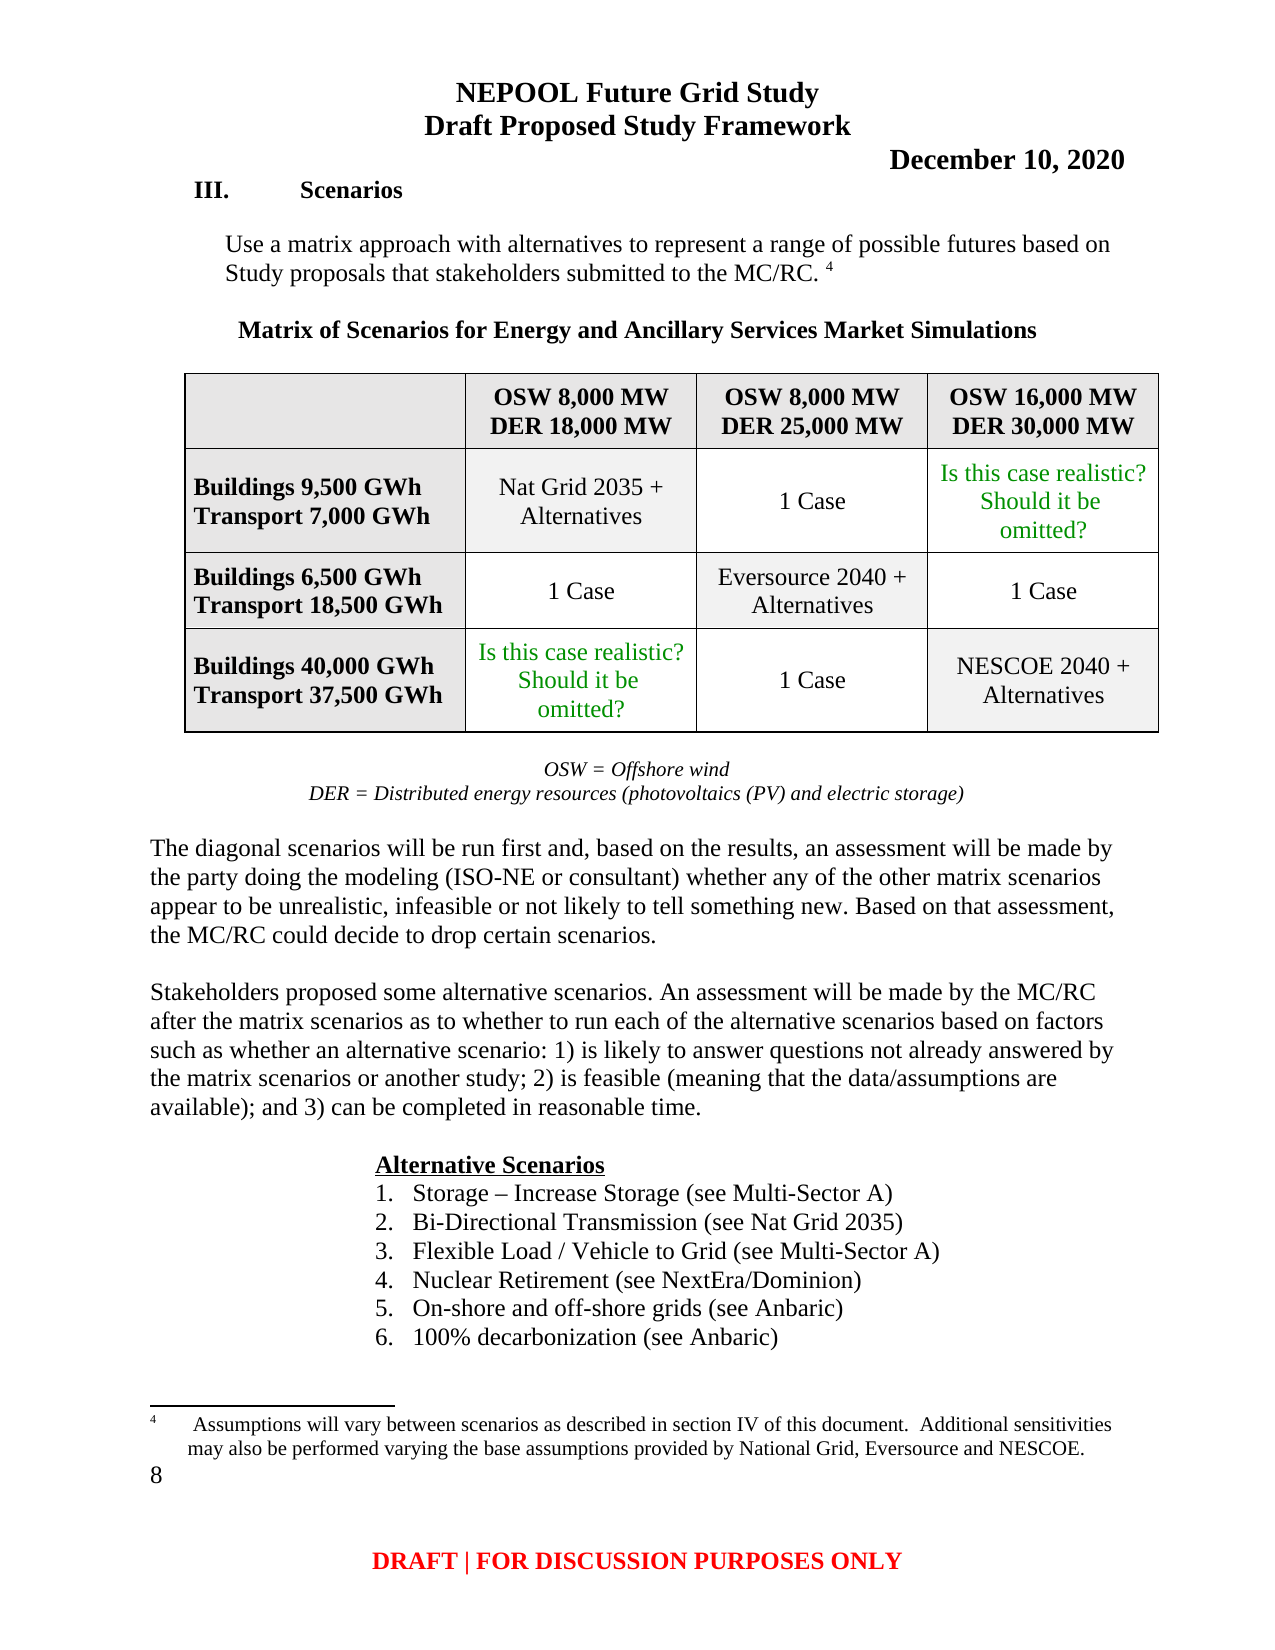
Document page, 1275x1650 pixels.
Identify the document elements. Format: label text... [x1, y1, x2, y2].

table_cell Eversource 2040 + Alternatives [697, 553, 927, 627]
table_cell Nat Grid 2035 + Alternatives [466, 449, 696, 552]
list Storage – Increase Storage (see Multi-Sector A) [375, 1178, 1125, 1207]
table_header [186, 374, 465, 448]
list 100% decarbonization (see Anbaric) [375, 1322, 1125, 1351]
table_cell 1 Case [466, 553, 696, 627]
table_cell NESCOE 2040 + Alternatives [928, 629, 1158, 731]
table_cell Buildings 40,000 GWh Transport 37,500 GWh [186, 629, 465, 731]
list Bi-Directional Transmission (see Nat Grid 2035) [375, 1207, 1125, 1236]
list Nuclear Retirement (see NextEra/Dominion) [375, 1265, 1125, 1293]
text DER = Distributed energy resources (photovoltaics (PV) and electric storage) [150, 781, 1125, 805]
table_cell 1 Case [697, 449, 927, 552]
text OSW = Offshore wind [150, 757, 1125, 781]
list On-shore and off-shore grids (see Anbaric) [375, 1293, 1125, 1322]
text The diagonal scenarios will be run first and, based on the results, an assessment will be made by the party doing the modeling (ISO-NE or consultant) whether any of the other matrix scenarios appear to be unrealistic, infeasible or not likely to tell something new. Based on that assessment, the MC/RC could decide to drop certain scenarios. [150, 833, 1125, 948]
text Alternative Scenarios [375, 1150, 1125, 1178]
table_cell 1 Case [697, 629, 927, 731]
table_cell Buildings 6,500 GWh Transport 18,500 GWh [186, 553, 465, 627]
text Matrix of Scenarios for Energy and Ancillary Services Market Simulations [150, 316, 1125, 344]
table_header OSW 8,000 MW DER 18,000 MW [466, 374, 696, 448]
list Flexible Load / Vehicle to Grid (see Multi-Sector A) [375, 1236, 1125, 1265]
list Scenarios [194, 176, 1125, 204]
table_header OSW 16,000 MW DER 30,000 MW [928, 374, 1158, 448]
text Use a matrix approach with alternatives to represent a range of possible futures based on Study proposals that stakeholders submitted to the MC/RC. [225, 229, 1125, 287]
table_header OSW 8,000 MW DER 25,000 MW [697, 374, 927, 448]
table_cell 1 Case [928, 553, 1158, 627]
table_cell Is this case realistic? Should it be omitted? [928, 449, 1158, 552]
table_cell Is this case realistic? Should it be omitted? [466, 629, 696, 731]
text Stakeholders proposed some alternative scenarios. An assessment will be made by the MC/RC after the matrix scenarios as to whether to run each of the alternative scenarios based on factors such as whether an alternative scenario: 1) is likely to answer questions not already answered by the matrix scenarios or another study; 2) is feasible (meaning that the data/assumptions are available); and 3) can be completed in reasonable time. [150, 977, 1125, 1121]
table_cell Buildings 9,500 GWh Transport 7,000 GWh [186, 449, 465, 552]
